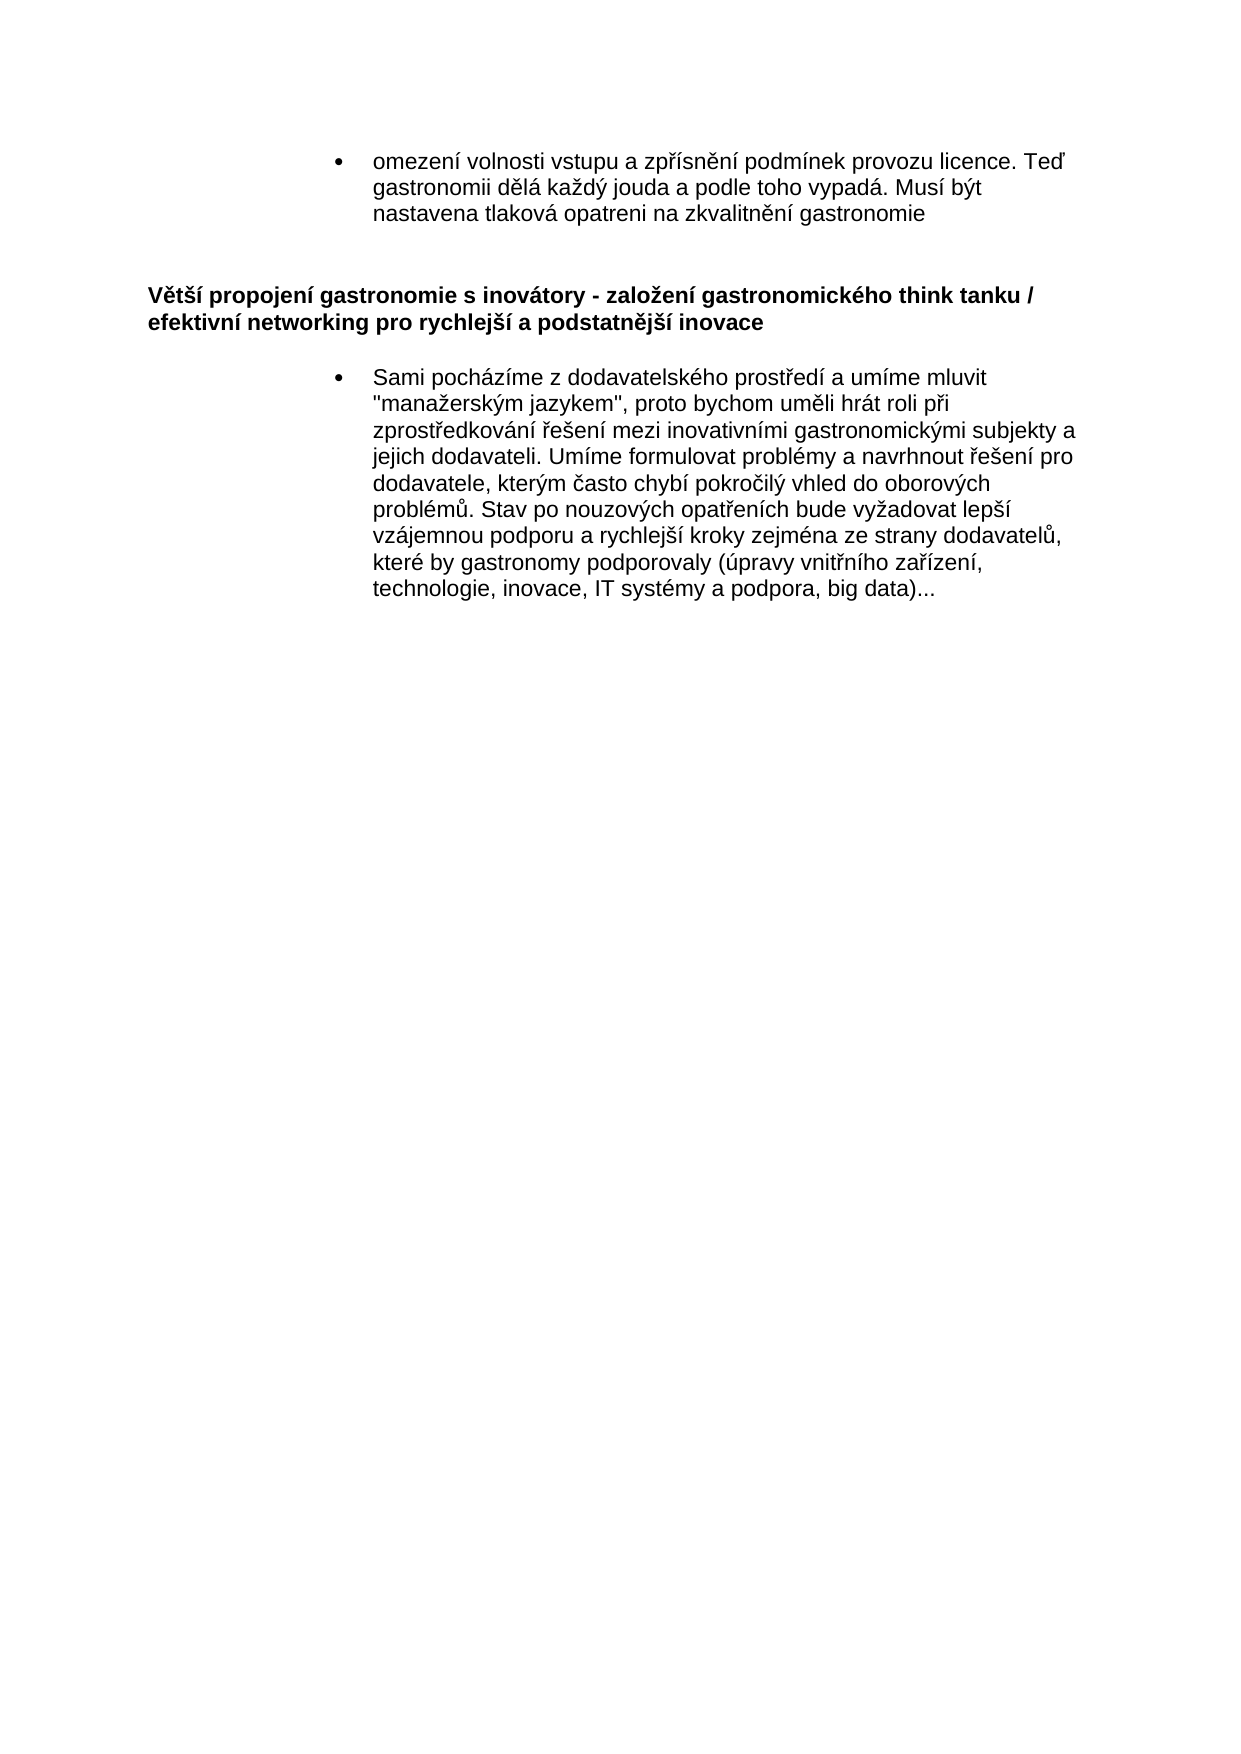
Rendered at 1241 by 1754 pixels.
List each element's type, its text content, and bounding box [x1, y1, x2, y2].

list Sami pocházíme z dodavatelského prostředí a umíme mluvit "manažerským jazykem", proto bychom uměli hrát roli při zprostředkování řešení mezi inovativními gastronomickými subjekty a jejich dodavateli. Umíme formulovat problémy a navrhnout řešení pro dodavatele, kterým často chybí pokročilý vhled do oborových problémů. Stav po nouzových opatřeních bude vyžadovat lepší vzájemnou podporu a rychlejší kroky zejména ze strany dodavatelů, které by gastronomy podporovaly (úpravy vnitřního zařízení, technologie, inovace, IT systémy a podpora, big data)... [335, 364, 1093, 601]
text Větší propojení gastronomie s inovátory - založení gastronomického think tanku / efektivní networking pro rychlejší a podstatnější inovace [148, 282, 1093, 335]
list omezení volnosti vstupu a zpřísnění podmínek provozu licence. Teď gastronomii dělá každý jouda a podle toho vypadá. Musí být nastavena tlaková opatreni na zkvalitnění gastronomie [335, 148, 1093, 227]
